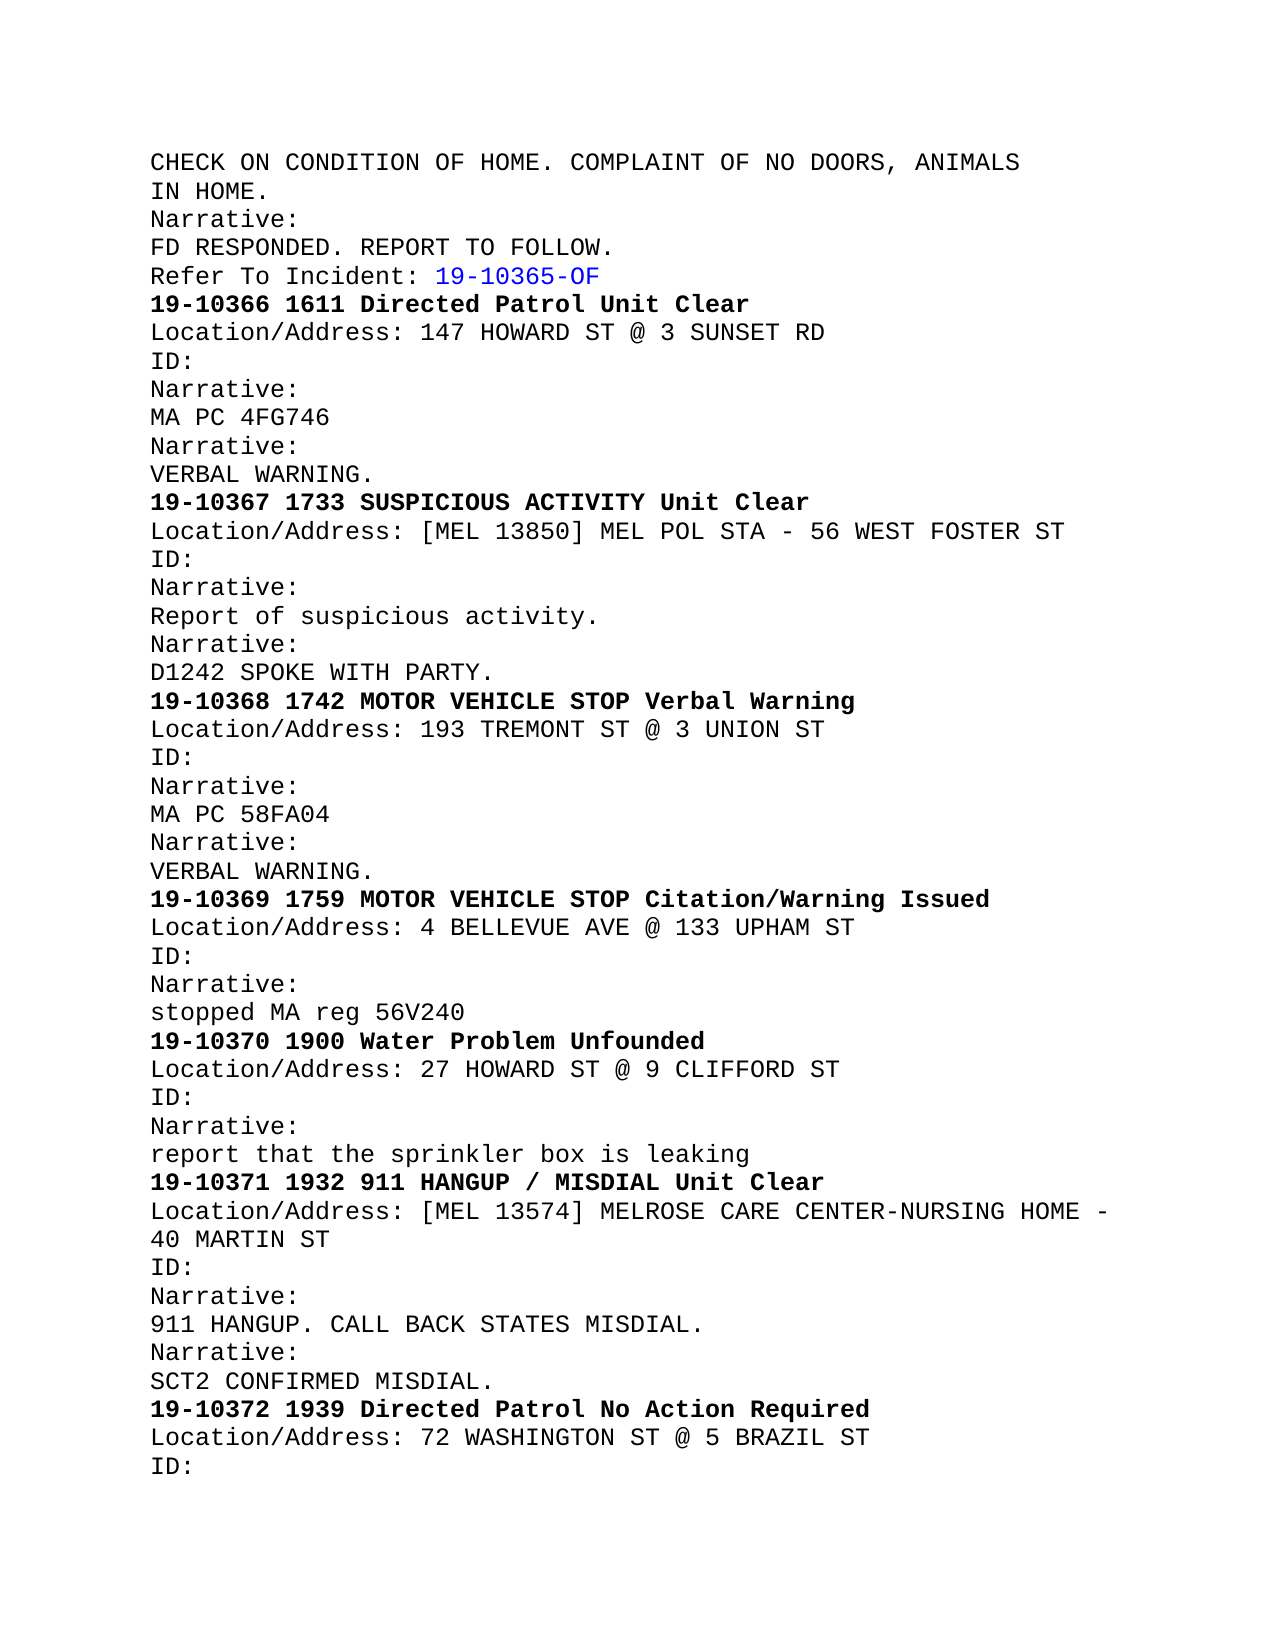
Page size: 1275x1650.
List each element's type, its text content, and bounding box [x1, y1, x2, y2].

text Location/Address: 27 HOWARD ST @ 9 CLIFFORD ST [150, 1057, 1125, 1085]
text Narrative: [150, 575, 1125, 603]
text ID: [150, 547, 1125, 575]
text VERBAL WARNING. [150, 462, 1125, 490]
text report that the sprinkler box is leaking [150, 1142, 1125, 1170]
text Narrative: [150, 773, 1125, 802]
text Narrative: [150, 433, 1125, 462]
text stopped MA reg 56V240 [150, 1000, 1125, 1028]
text Refer To Incident: 19-10365-OF [150, 263, 1125, 292]
text 19-10366 1611 Directed Patrol Unit Clear [150, 292, 1125, 320]
text Location/Address: [MEL 13574] MELROSE CARE CENTER-NURSING HOME - 40 MARTIN ST [150, 1198, 1125, 1255]
text FD RESPONDED. REPORT TO FOLLOW. [150, 235, 1125, 263]
text Narrative: [150, 1113, 1125, 1142]
text Narrative: [150, 632, 1125, 660]
text IN HOME. [150, 178, 1125, 207]
text ID: [150, 348, 1125, 377]
text 19-10368 1742 MOTOR VEHICLE STOP Verbal Warning [150, 688, 1125, 717]
text VERBAL WARNING. [150, 858, 1125, 887]
text 19-10369 1759 MOTOR VEHICLE STOP Citation/Warning Issued [150, 887, 1125, 915]
text 19-10372 1939 Directed Patrol No Action Required [150, 1397, 1125, 1425]
text Narrative: [150, 830, 1125, 858]
text Location/Address: 4 BELLEVUE AVE @ 133 UPHAM ST [150, 915, 1125, 943]
text Narrative: [150, 377, 1125, 405]
text Location/Address: 72 WASHINGTON ST @ 5 BRAZIL ST [150, 1425, 1125, 1453]
text ID: [150, 943, 1125, 972]
text Report of suspicious activity. [150, 603, 1125, 632]
text ID: [150, 1453, 1125, 1482]
text MA PC 58FA04 [150, 802, 1125, 830]
text 19-10371 1932 911 HANGUP / MISDIAL Unit Clear [150, 1170, 1125, 1198]
text ID: [150, 745, 1125, 773]
text CHECK ON CONDITION OF HOME. COMPLAINT OF NO DOORS, ANIMALS [150, 150, 1125, 178]
text Narrative: [150, 207, 1125, 235]
text 19-10370 1900 Water Problem Unfounded [150, 1028, 1125, 1057]
text ID: [150, 1085, 1125, 1113]
text ID: [150, 1255, 1125, 1283]
text 911 HANGUP. CALL BACK STATES MISDIAL. [150, 1312, 1125, 1340]
text MA PC 4FG746 [150, 405, 1125, 433]
text Location/Address: 193 TREMONT ST @ 3 UNION ST [150, 717, 1125, 745]
text Narrative: [150, 972, 1125, 1000]
text Location/Address: 147 HOWARD ST @ 3 SUNSET RD [150, 320, 1125, 348]
text D1242 SPOKE WITH PARTY. [150, 660, 1125, 688]
text SCT2 CONFIRMED MISDIAL. [150, 1368, 1125, 1397]
text Narrative: [150, 1340, 1125, 1368]
text Narrative: [150, 1283, 1125, 1312]
text 19-10367 1733 SUSPICIOUS ACTIVITY Unit Clear [150, 490, 1125, 518]
text Location/Address: [MEL 13850] MEL POL STA - 56 WEST FOSTER ST [150, 518, 1125, 547]
